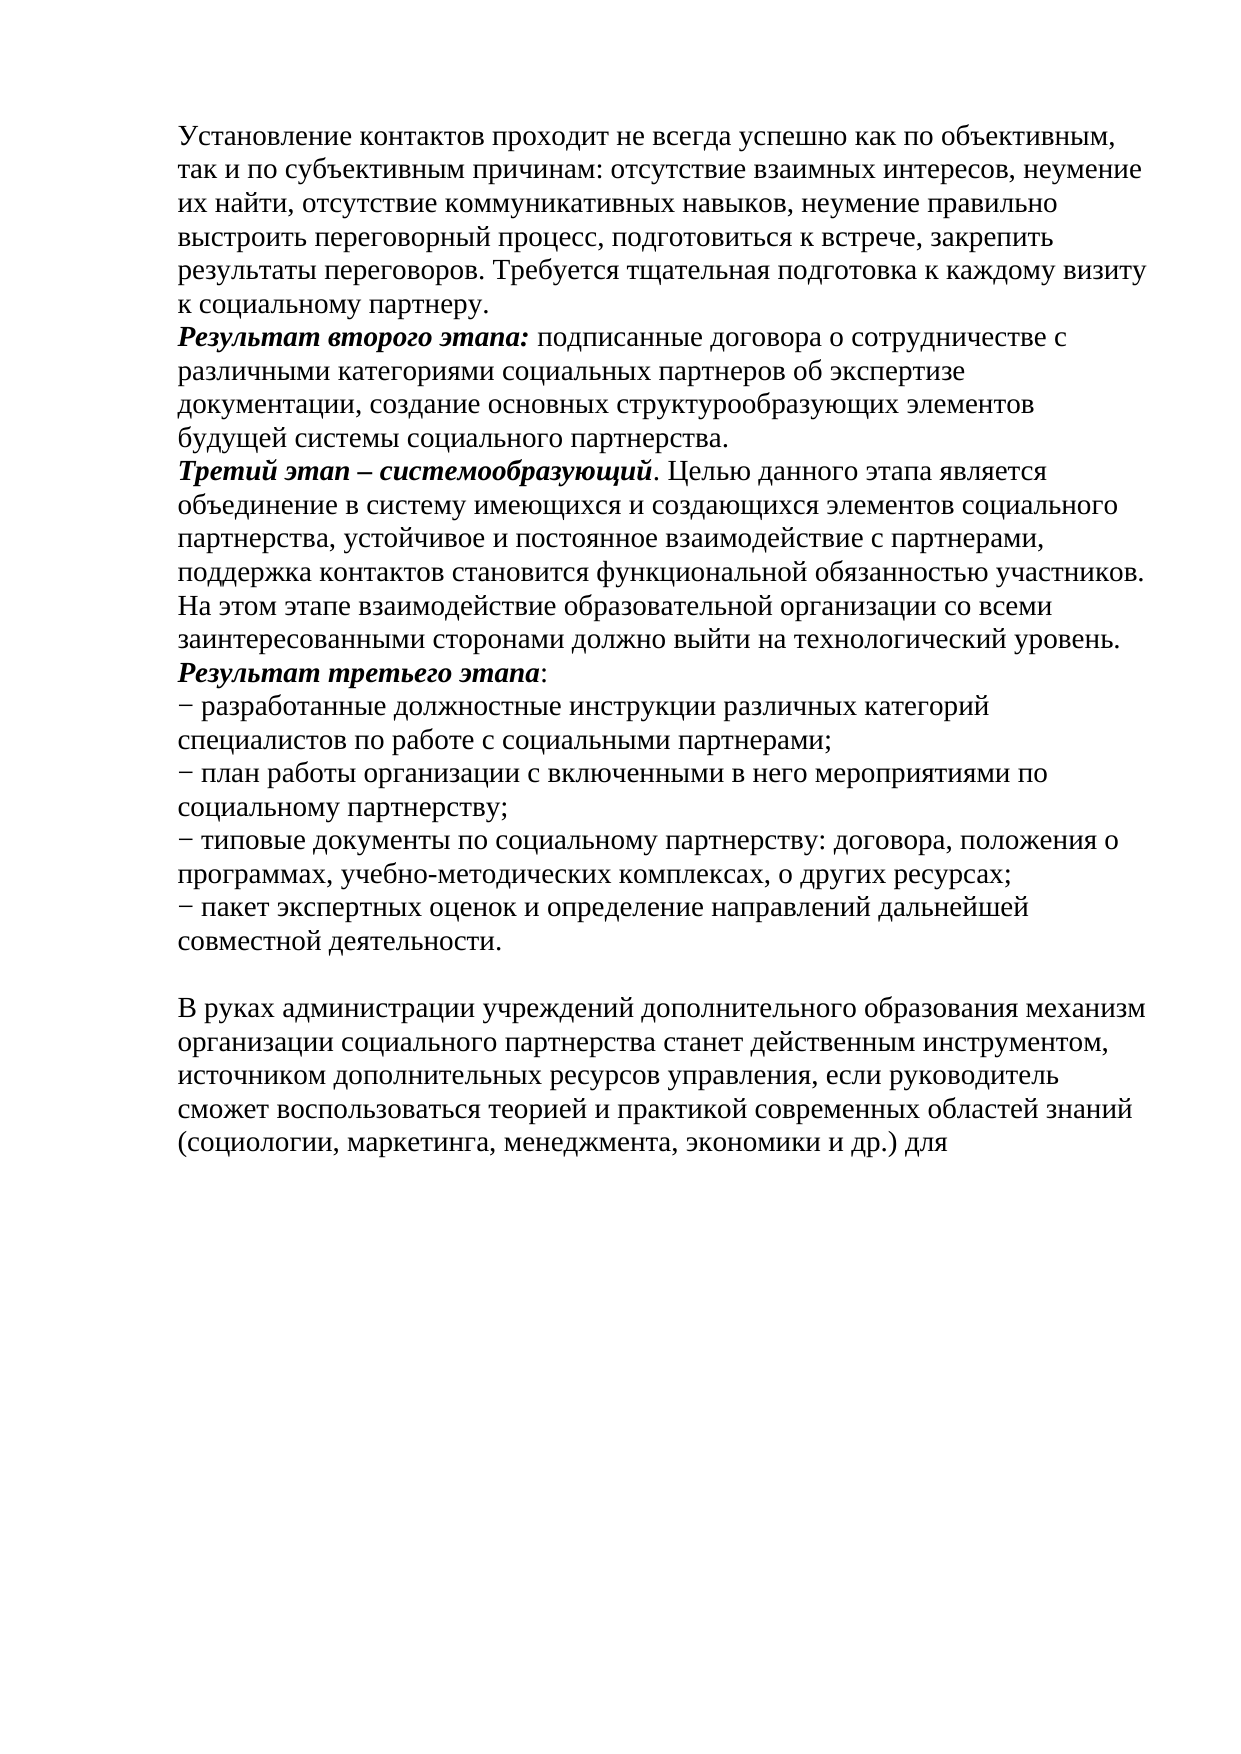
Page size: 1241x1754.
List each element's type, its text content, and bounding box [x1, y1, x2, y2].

text Установление контактов проходит не всегда успешно как по объективным, так и по субъективным причинам: отсутствие взаимных интересов, неумение их найти, отсутствие коммуникативных навыков, неумение правильно выстроить переговорный процесс, подготовиться к встрече, закрепить результаты переговоров. Требуется тщательная подготовка к каждому визиту к социальному партнеру. [177, 118, 1152, 319]
text − план работы организации с включенными в него мероприятиями по социальному партнерству; [177, 755, 1152, 822]
text Результат второго этапа: подписанные договора о сотрудничестве с различными категориями социальных партнеров об экспертизе документации, создание основных структурообразующих элементов будущей системы социального партнерства. [177, 319, 1152, 453]
text Результат третьего этапа: [177, 655, 1152, 688]
text Третий этап – системообразующий. Целью данного этапа является объединение в систему имеющихся и создающихся элементов социального партнерства, устойчивое и постоянное взаимодействие с партнерами, поддержка контактов становится функциональной обязанностью участников. На этом этапе взаимодействие образовательной организации со всеми заинтересованными сторонами должно выйти на технологический уровень. [177, 453, 1152, 655]
text − разработанные должностные инструкции различных категорий специалистов по работе с социальными партнерами; [177, 688, 1152, 755]
text В руках администрации учреждений дополнительного образования механизм организации социального партнерства станет действенным инструментом, источником дополнительных ресурсов управления, если руководитель сможет воспользоваться теорией и практикой современных областей знаний (социологии, маркетинга, менеджмента, экономики и др.) для [177, 990, 1152, 1158]
text − типовые документы по социальному партнерству: договора, положения о программах, учебно-методических комплексах, о других ресурсах; [177, 822, 1152, 889]
text − пакет экспертных оценок и определение направлений дальнейшей совместной деятельности. [177, 889, 1152, 957]
